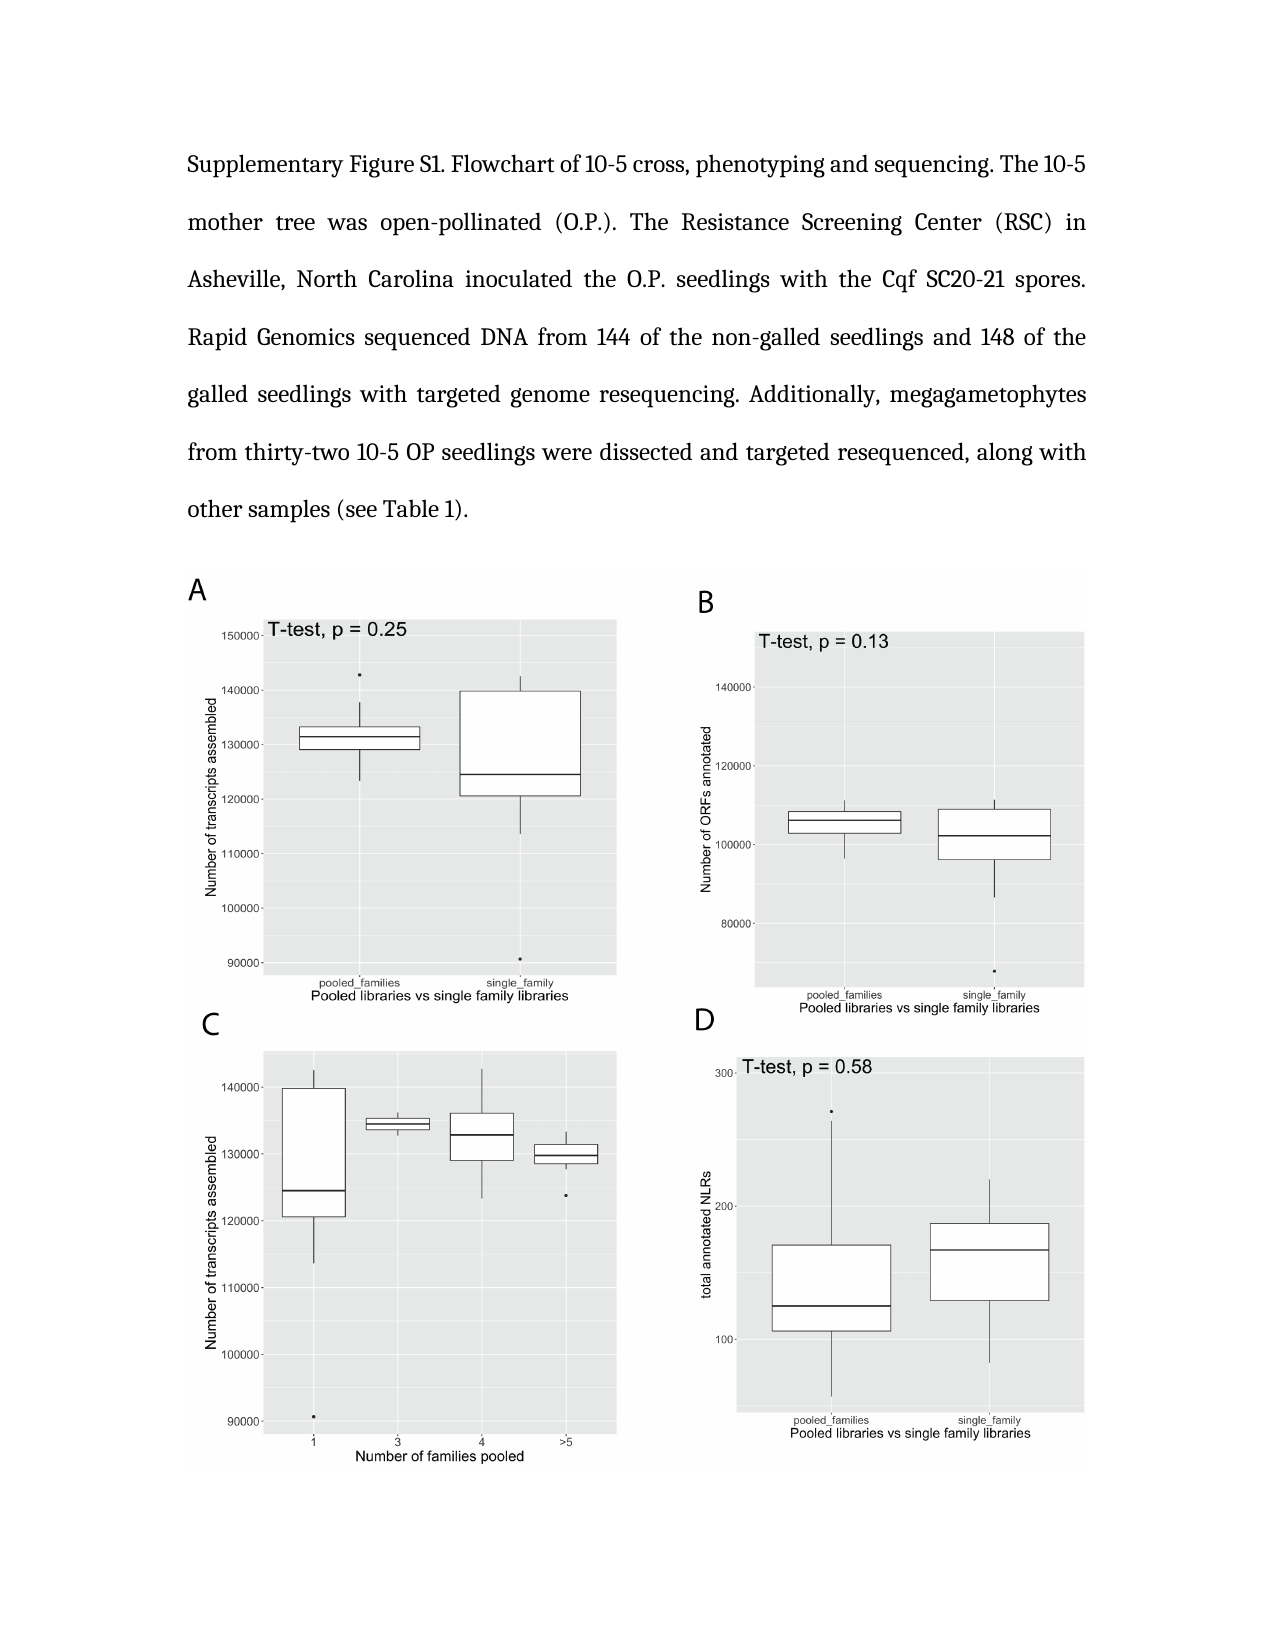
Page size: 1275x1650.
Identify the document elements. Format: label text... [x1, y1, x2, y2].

subtitle Supplementary Figure S1. Flowchart of 10-5 cross, phenotyping and sequencing. The 10-5 mother tree was open-pollinated (O.P.). The Resistance Screening Center (RSC) in Asheville, North Carolina inoculated the O.P. seedlings with the Cqf SC20-21 spores. Rapid Genomics sequenced DNA from 144 of the non-galled seedlings and 148 of the galled seedlings with targeted genome resequencing. Additionally, megagametophytes from thirty-two 10-5 OP seedlings were dissected and targeted resequenced, along with other samples (see Table 1). [187, 150, 1087, 524]
picture [187, 573, 1088, 1468]
